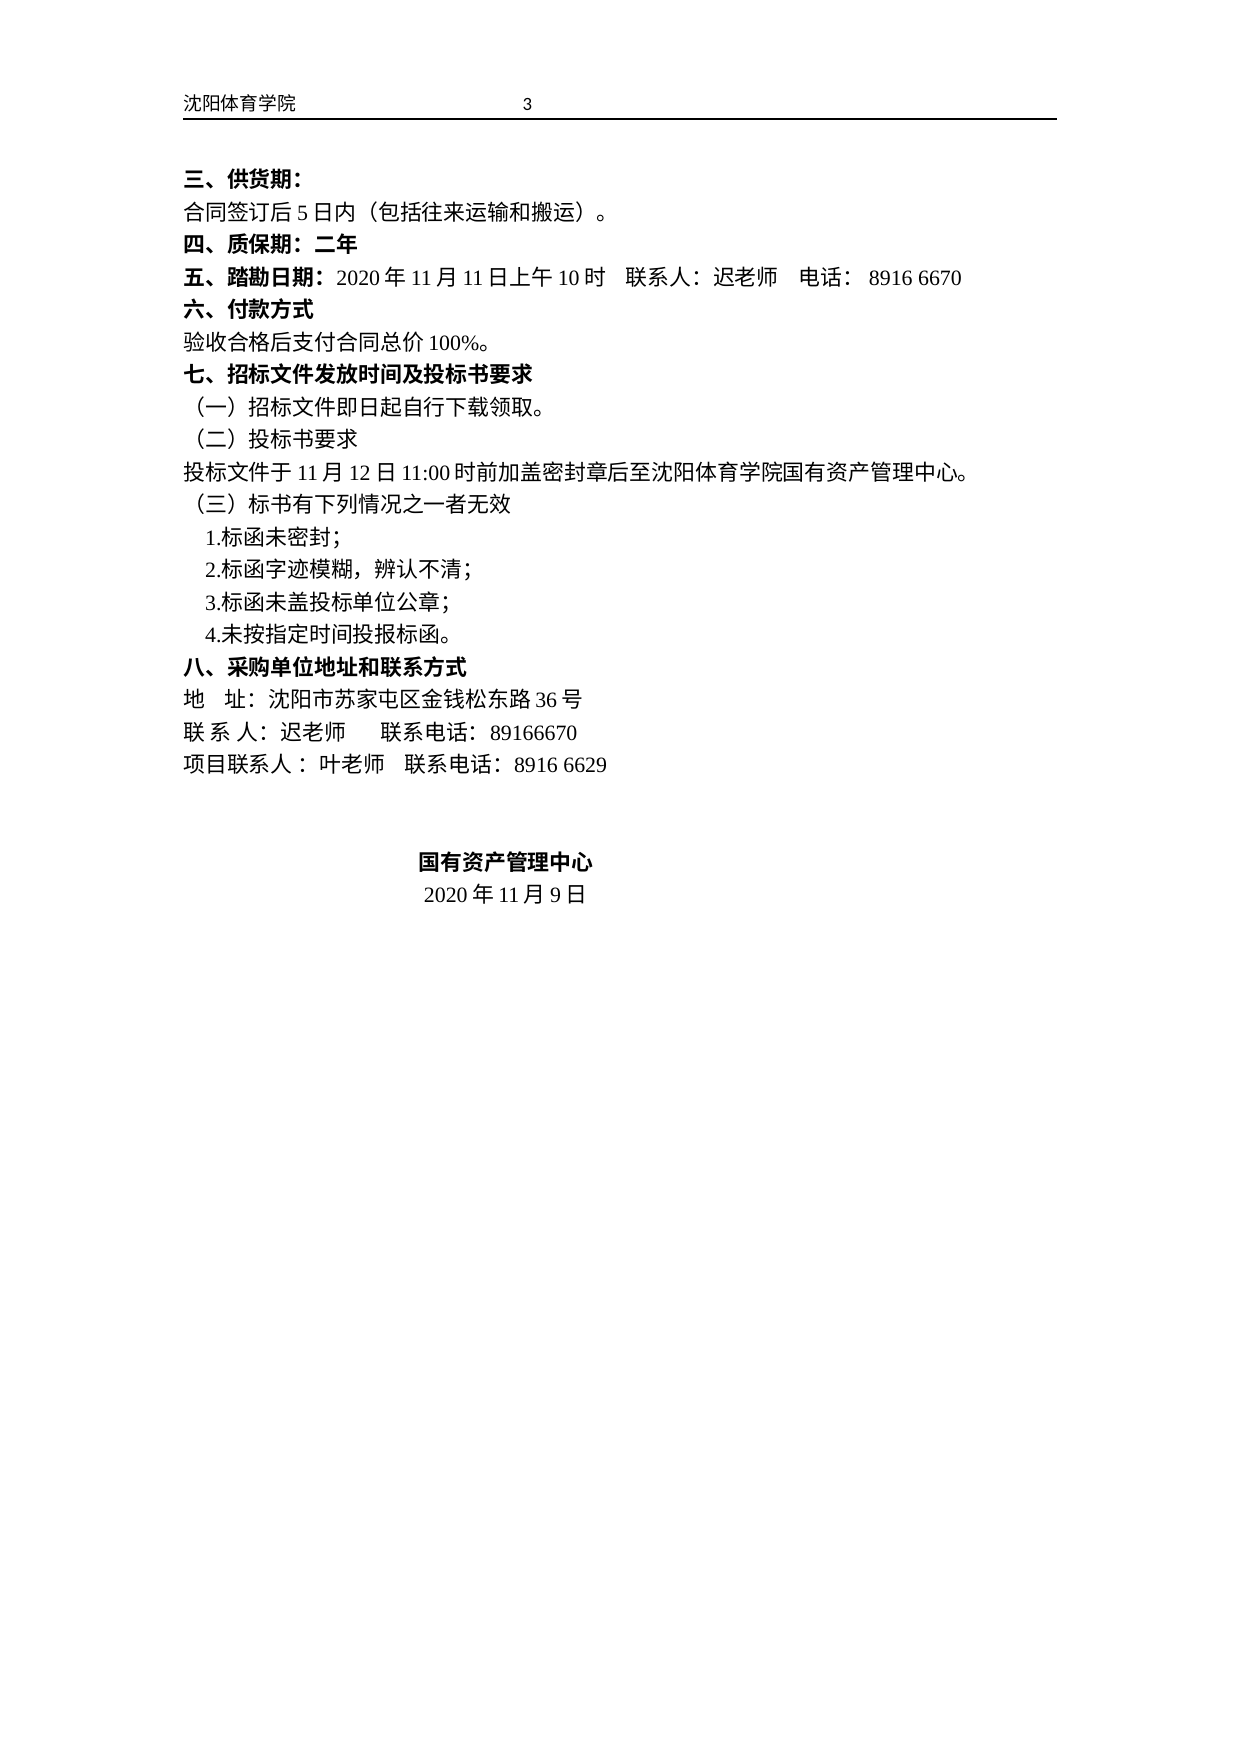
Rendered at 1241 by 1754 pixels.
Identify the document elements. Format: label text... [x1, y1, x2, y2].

text 投标文件于11月12日11:00时前加盖密封章后至沈阳体育学院国有资产管理中心。 [183, 454, 1057, 487]
text 验收合格后支付合同总价100%。 [183, 324, 1057, 357]
text 项目联系人 ：叶老师 联系电话：8916 6629 [183, 747, 1057, 779]
text 五、踏勘日期：2020年11月11日上午10时 联系人：迟老师 电话： 8916 6670 [183, 259, 1057, 292]
text 八、采购单位地址和联系方式 [183, 649, 1057, 682]
text 联 系 人：迟老师 联系电话：89166670 [183, 714, 1057, 747]
text 3.标函未盖投标单位公章； [183, 584, 1057, 617]
text 1.标函未密封； [183, 519, 1057, 552]
text 四、质保期：二年 [183, 227, 1057, 259]
text （一）招标文件即日起自行下载领取。 [183, 389, 1057, 422]
text 地 址：沈阳市苏家屯区金钱松东路36号 [183, 682, 1057, 714]
text 三、供货期： [183, 162, 1057, 194]
text 2020年11月9日 [183, 877, 1057, 909]
text 4.未按指定时间投报标函。 [183, 617, 1057, 649]
text （三）标书有下列情况之一者无效 [183, 487, 1057, 519]
text 六、付款方式 [183, 292, 1057, 324]
text 2.标函字迹模糊，辨认不清； [183, 552, 1057, 584]
text （二）投标书要求 [183, 422, 1057, 454]
text 合同签订后5日内（包括往来运输和搬运）。 [183, 194, 1057, 227]
text 七、招标文件发放时间及投标书要求 [183, 357, 1057, 389]
text 国有资产管理中心 [183, 844, 1057, 877]
